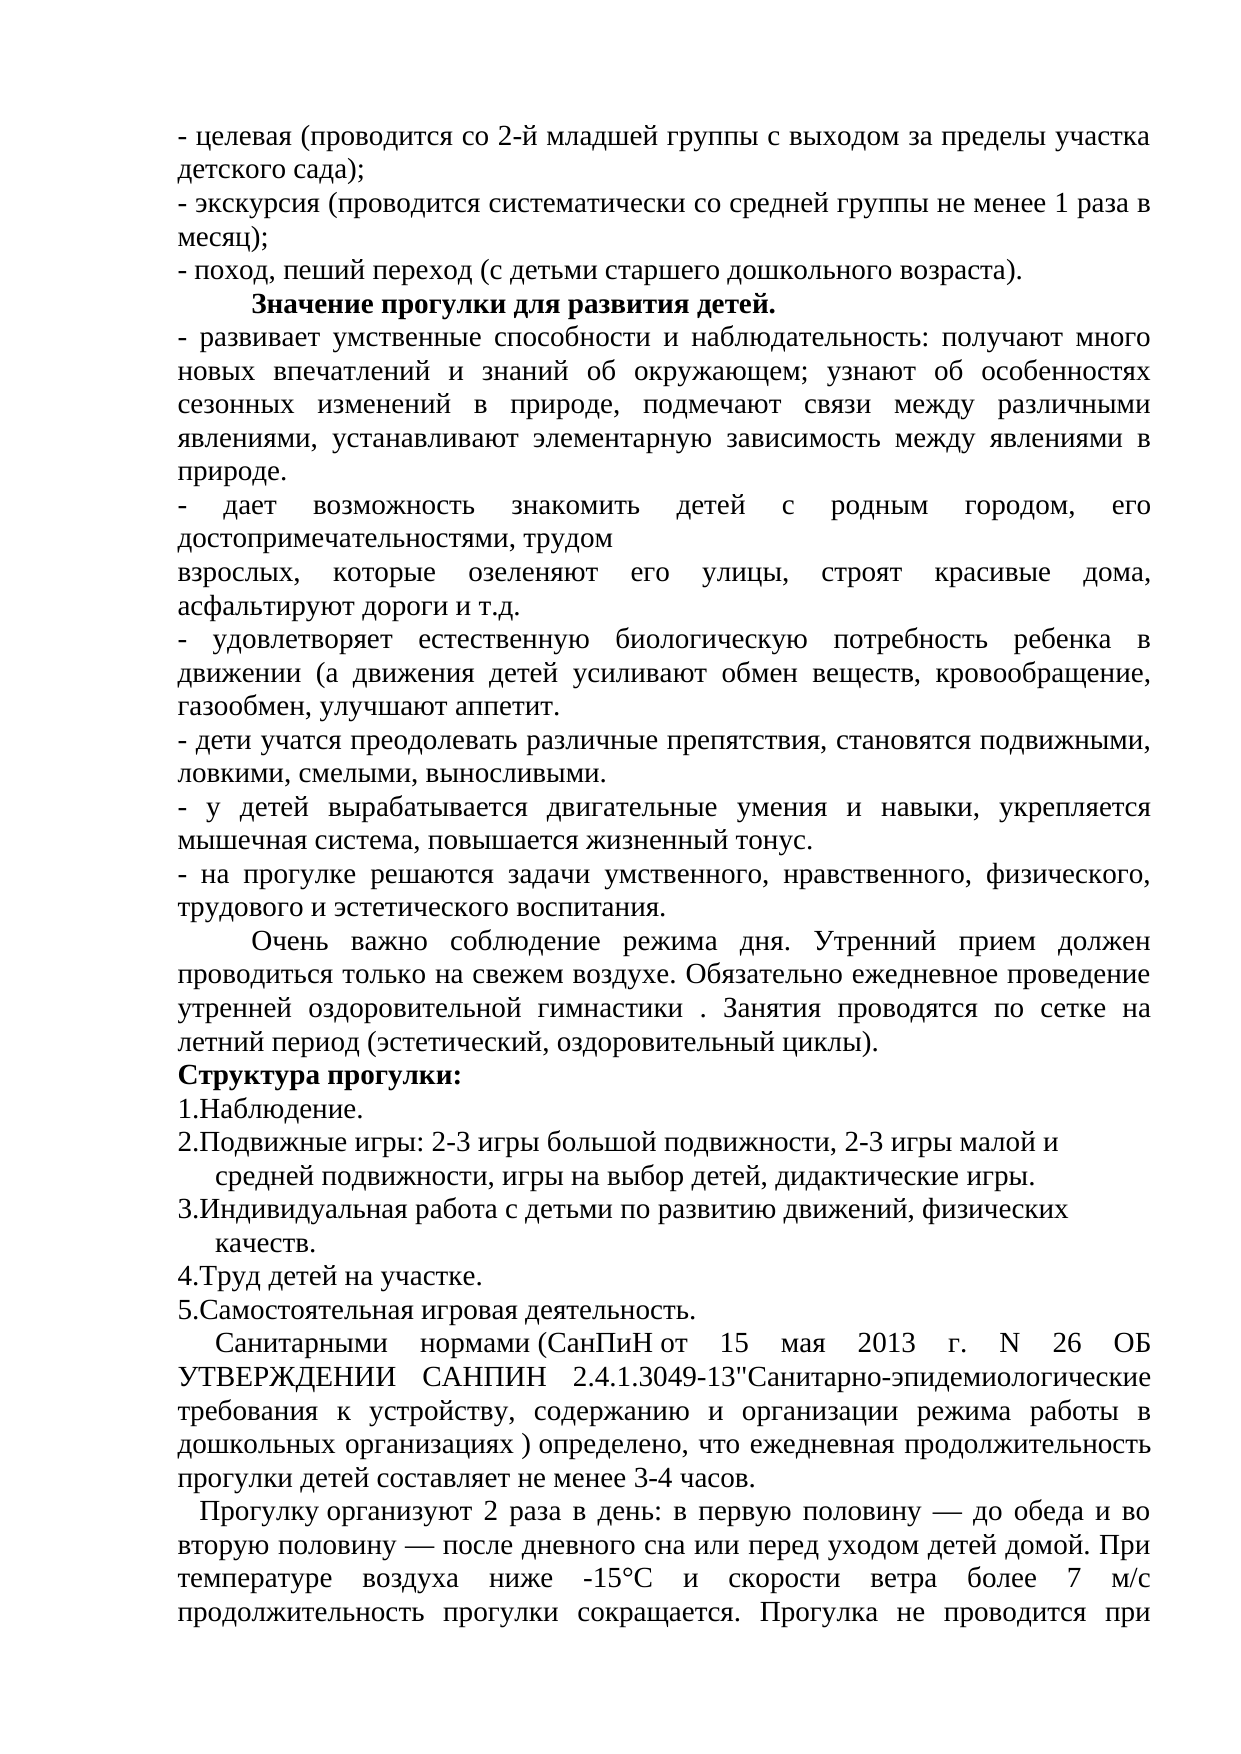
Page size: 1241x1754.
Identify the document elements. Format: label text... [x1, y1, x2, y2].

text - развивает умственные способности и наблюдательность: получают много новых впечатлений и знаний об окружающем; узнают об особенностях сезонных изменений в природе, подмечают связи между различными явлениями, устанавливают элементарную зависимость между явлениями в природе. [177, 319, 1152, 487]
text 3.Индивидуальная работа с детьми по развитию движений, физических качеств. [177, 1191, 1152, 1258]
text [177, 1493, 1152, 1627]
text - у детей вырабатывается двигательные умения и навыки, укрепляется мышечная система, повышается жизненный тонус. [177, 789, 1152, 856]
text взрослых, которые озеленяют его улицы, строят красивые дома, асфальтируют дороги и т.д. [177, 554, 1152, 621]
text 5.Самостоятельная игровая деятельность. [177, 1292, 1152, 1326]
text - целевая (проводится со 2-й младшей группы с выходом за пределы участка детского сада); [177, 118, 1152, 185]
text 4.Труд детей на участке. [177, 1258, 1152, 1292]
text Санитарными нормами (СанПиН от 15 мая 2013 г. N 26 ОБ УТВЕРЖДЕНИИ САНПИН 2.4.1.3049-13"Санитарно-эпидемиологические требования к устройству, содержанию и организации режима работы в дошкольных организациях ) определено, что ежедневная продолжительность прогулки детей составляет не менее 3-4 часов. [177, 1326, 1152, 1493]
text - удовлетворяет естественную биологическую потребность ребенка в движении (а движения детей усиливают обмен веществ, кровообращение, газообмен, улучшают аппетит. [177, 621, 1152, 722]
text - дети учатся преодолевать различные препятствия, становятся подвижными, ловкими, смелыми, выносливыми. [177, 722, 1152, 789]
text Очень важно соблюдение режима дня. Утренний прием должен проводиться только на свежем воздухе. Обязательно ежедневное проведение утренней оздоровительной гимнастики . Занятия проводятся по сетке на летний период (эстетический, оздоровительный циклы). [177, 923, 1152, 1057]
text - поход, пеший переход (с детьми старшего дошкольного возраста). [177, 252, 1152, 286]
text - экскурсия (проводится систематически со средней группы не менее 1 раза в месяц); [177, 185, 1152, 252]
text - на прогулке решаются задачи умственного, нравственного, физического, трудового и эстетического воспитания. [177, 856, 1152, 923]
text 2.Подвижные игры: 2-3 игры большой подвижности, 2-3 игры малой и средней подвижности, игры на выбор детей, дидактические игры. [177, 1124, 1152, 1191]
text 1.Наблюдение. [177, 1091, 1152, 1124]
text Значение прогулки для развития детей. [177, 286, 1152, 319]
text - дает возможность знакомить детей с родным городом, его достопримечательностями, трудом [177, 487, 1152, 554]
text Структура прогулки: [177, 1057, 1152, 1091]
